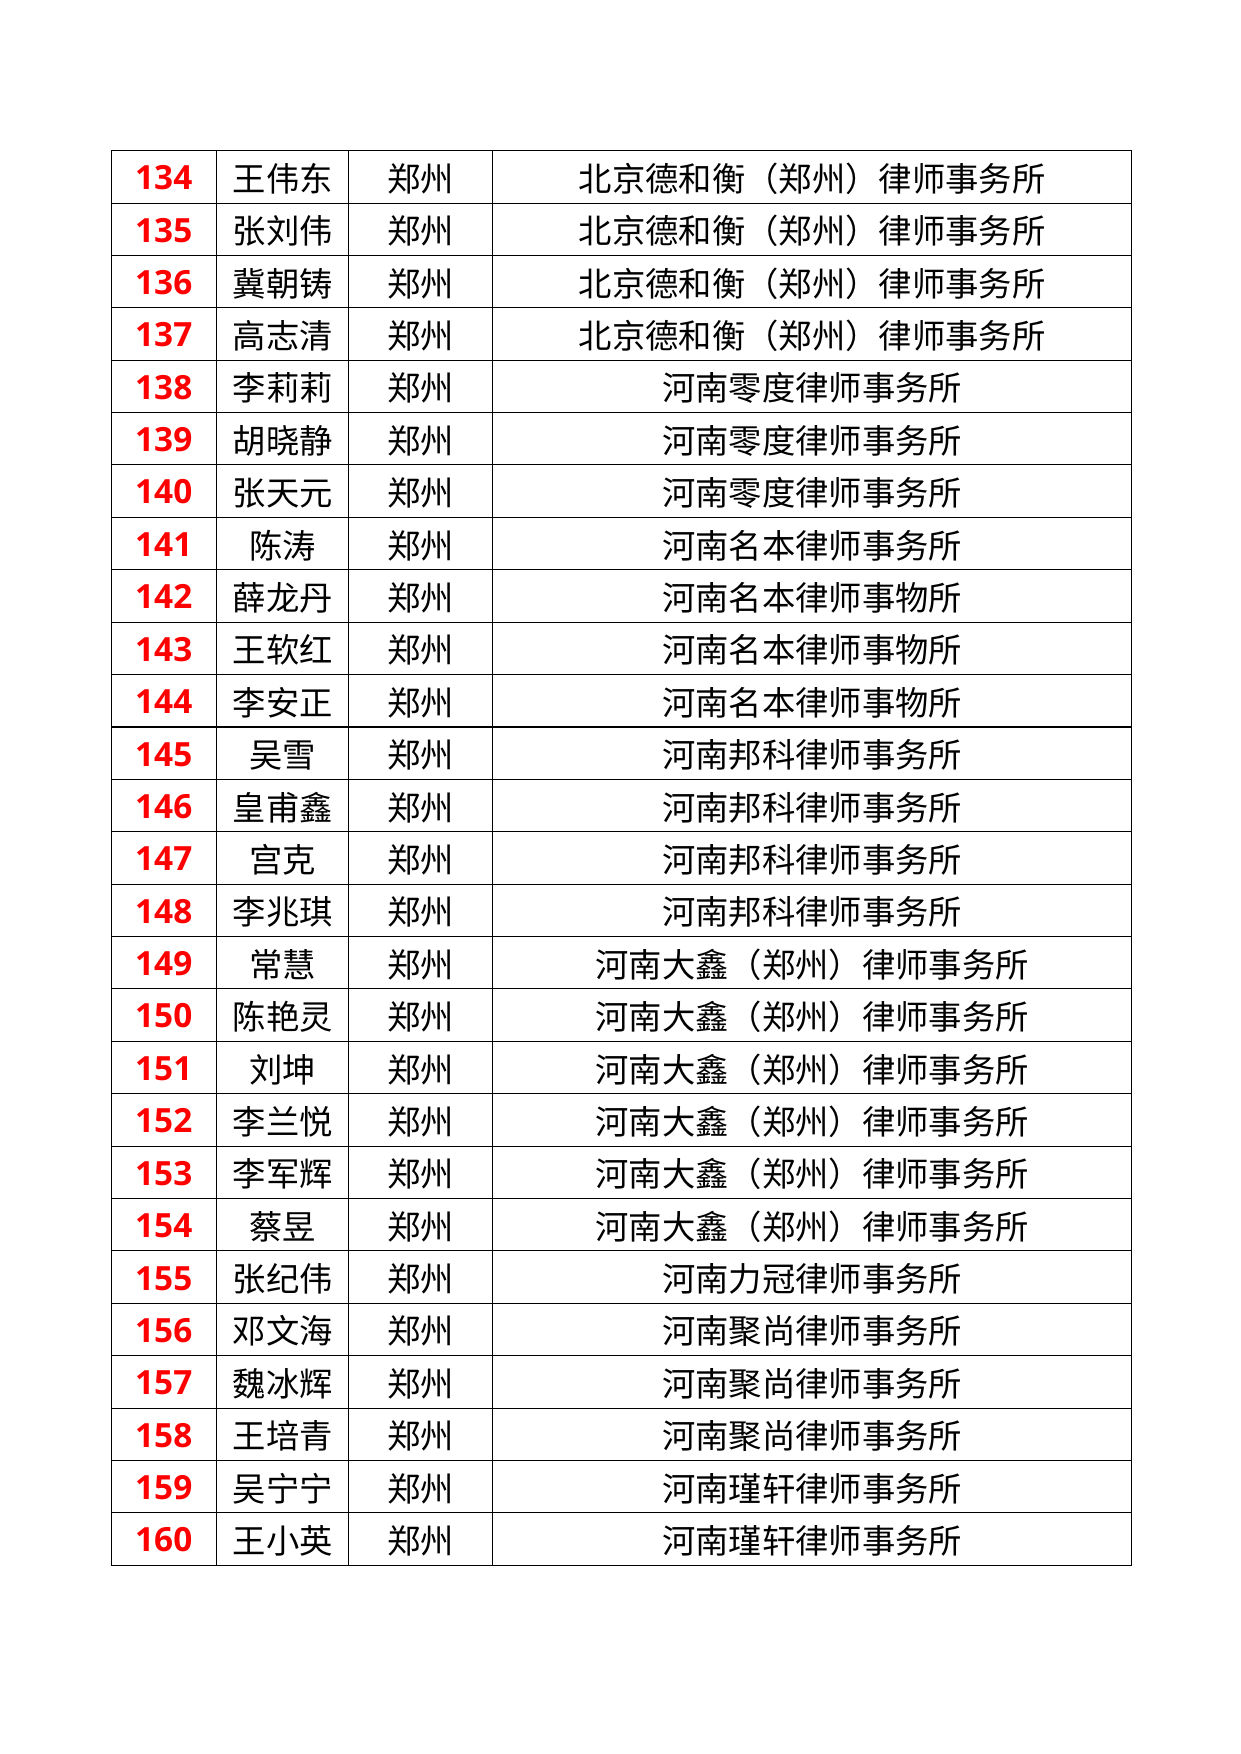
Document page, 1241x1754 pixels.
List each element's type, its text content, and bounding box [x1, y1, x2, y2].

table_cell 吴雪 [217, 728, 348, 779]
table_cell 151 [112, 1042, 216, 1093]
table_cell 郑州 [349, 413, 492, 464]
table_cell 河南名本律师事物所 [493, 675, 1131, 726]
table_cell 河南瑾轩律师事务所 [493, 1513, 1131, 1565]
table_cell 河南大鑫（郑州）律师事务所 [493, 1042, 1131, 1093]
table_cell 邓文海 [217, 1304, 348, 1355]
table_cell 146 [112, 780, 216, 831]
table_cell 陈艳灵 [217, 989, 348, 1041]
table_cell 胡晓静 [217, 413, 348, 464]
table_cell 郑州 [349, 623, 492, 674]
table_cell 136 [112, 256, 216, 307]
table_cell 144 [112, 675, 216, 726]
table_cell 河南大鑫（郑州）律师事务所 [493, 1199, 1131, 1250]
table_cell 张天元 [217, 465, 348, 517]
table_cell 140 [112, 465, 216, 517]
table_cell 149 [112, 937, 216, 988]
table_cell 郑州 [349, 832, 492, 883]
table_cell 157 [112, 1356, 216, 1407]
table_cell 153 [112, 1147, 216, 1198]
table_cell 北京德和衡（郑州）律师事务所 [493, 256, 1131, 307]
table_cell 154 [112, 1199, 216, 1250]
table_cell 郑州 [349, 308, 492, 359]
table_cell 李莉莉 [217, 361, 348, 412]
table_cell 147 [112, 832, 216, 883]
table_cell 郑州 [349, 780, 492, 831]
table_cell 李安正 [217, 675, 348, 726]
table_cell 河南邦科律师事务所 [493, 885, 1131, 936]
table_cell 张刘伟 [217, 204, 348, 255]
table_cell 李兆琪 [217, 885, 348, 936]
table_cell 北京德和衡（郑州）律师事务所 [493, 204, 1131, 255]
table_cell 河南名本律师事务所 [493, 518, 1131, 569]
table_cell 河南名本律师事物所 [493, 623, 1131, 674]
table_cell 郑州 [349, 1356, 492, 1407]
table_cell 郑州 [349, 1042, 492, 1093]
table_cell 郑州 [349, 570, 492, 622]
table_cell 郑州 [349, 1094, 492, 1146]
table_cell 河南大鑫（郑州）律师事务所 [493, 1094, 1131, 1146]
table_cell 河南聚尚律师事务所 [493, 1304, 1131, 1355]
table_cell 河南聚尚律师事务所 [493, 1356, 1131, 1407]
table_cell 郑州 [349, 1513, 492, 1565]
table_cell 吴宁宁 [217, 1461, 348, 1512]
table_cell 郑州 [349, 361, 492, 412]
table_cell 陈涛 [217, 518, 348, 569]
table_cell 郑州 [349, 151, 492, 202]
table_cell 河南邦科律师事务所 [493, 780, 1131, 831]
table_cell 143 [112, 623, 216, 674]
table_cell 郑州 [349, 675, 492, 726]
table_cell 皇甫鑫 [217, 780, 348, 831]
table_cell 李兰悦 [217, 1094, 348, 1146]
table_cell 郑州 [349, 518, 492, 569]
table_cell 郑州 [349, 1199, 492, 1250]
table_cell 河南零度律师事务所 [493, 465, 1131, 517]
table_cell 河南聚尚律师事务所 [493, 1409, 1131, 1460]
table_cell 150 [112, 989, 216, 1041]
table_cell 河南瑾轩律师事务所 [493, 1461, 1131, 1512]
table_cell 河南大鑫（郑州）律师事务所 [493, 937, 1131, 988]
table_cell 冀朝铸 [217, 256, 348, 307]
table_cell 李军辉 [217, 1147, 348, 1198]
table_cell 141 [112, 518, 216, 569]
table_cell 薛龙丹 [217, 570, 348, 622]
table_cell 河南大鑫（郑州）律师事务所 [493, 1147, 1131, 1198]
table_cell 158 [112, 1409, 216, 1460]
table_cell 138 [112, 361, 216, 412]
table_cell 蔡昱 [217, 1199, 348, 1250]
table_cell 北京德和衡（郑州）律师事务所 [493, 308, 1131, 359]
table_cell 河南邦科律师事务所 [493, 728, 1131, 779]
table_cell 郑州 [349, 256, 492, 307]
table_cell 王伟东 [217, 151, 348, 202]
table_cell 137 [112, 308, 216, 359]
table_cell 郑州 [349, 204, 492, 255]
table_cell 魏冰辉 [217, 1356, 348, 1407]
table_cell 王小英 [217, 1513, 348, 1565]
table_cell 河南力冠律师事务所 [493, 1251, 1131, 1303]
table_cell 郑州 [349, 885, 492, 936]
table_cell 河南邦科律师事务所 [493, 832, 1131, 883]
table_cell 常慧 [217, 937, 348, 988]
table_cell 142 [112, 570, 216, 622]
table_cell 王软红 [217, 623, 348, 674]
table_cell 刘坤 [217, 1042, 348, 1093]
table_cell 148 [112, 885, 216, 936]
table_cell 135 [112, 204, 216, 255]
table_cell 139 [112, 413, 216, 464]
table_cell 159 [112, 1461, 216, 1512]
table_cell 宫克 [217, 832, 348, 883]
table_cell 张纪伟 [217, 1251, 348, 1303]
table_cell 河南零度律师事务所 [493, 413, 1131, 464]
table_cell 155 [112, 1251, 216, 1303]
table_cell 郑州 [349, 937, 492, 988]
table_cell 郑州 [349, 1251, 492, 1303]
table_cell 王培青 [217, 1409, 348, 1460]
table_cell 北京德和衡（郑州）律师事务所 [493, 151, 1131, 202]
table_cell 郑州 [349, 1147, 492, 1198]
table_cell 河南零度律师事务所 [493, 361, 1131, 412]
table_cell 160 [112, 1513, 216, 1565]
table_cell 郑州 [349, 728, 492, 779]
table_cell 152 [112, 1094, 216, 1146]
table_cell 156 [112, 1304, 216, 1355]
table_cell 145 [112, 728, 216, 779]
table_cell 134 [112, 151, 216, 202]
table_cell 河南名本律师事物所 [493, 570, 1131, 622]
table_cell 郑州 [349, 1409, 492, 1460]
table_cell 郑州 [349, 465, 492, 517]
table_cell 郑州 [349, 989, 492, 1041]
table_cell 高志清 [217, 308, 348, 359]
table_cell 郑州 [349, 1461, 492, 1512]
table_cell 河南大鑫（郑州）律师事务所 [493, 989, 1131, 1041]
table_cell 郑州 [349, 1304, 492, 1355]
